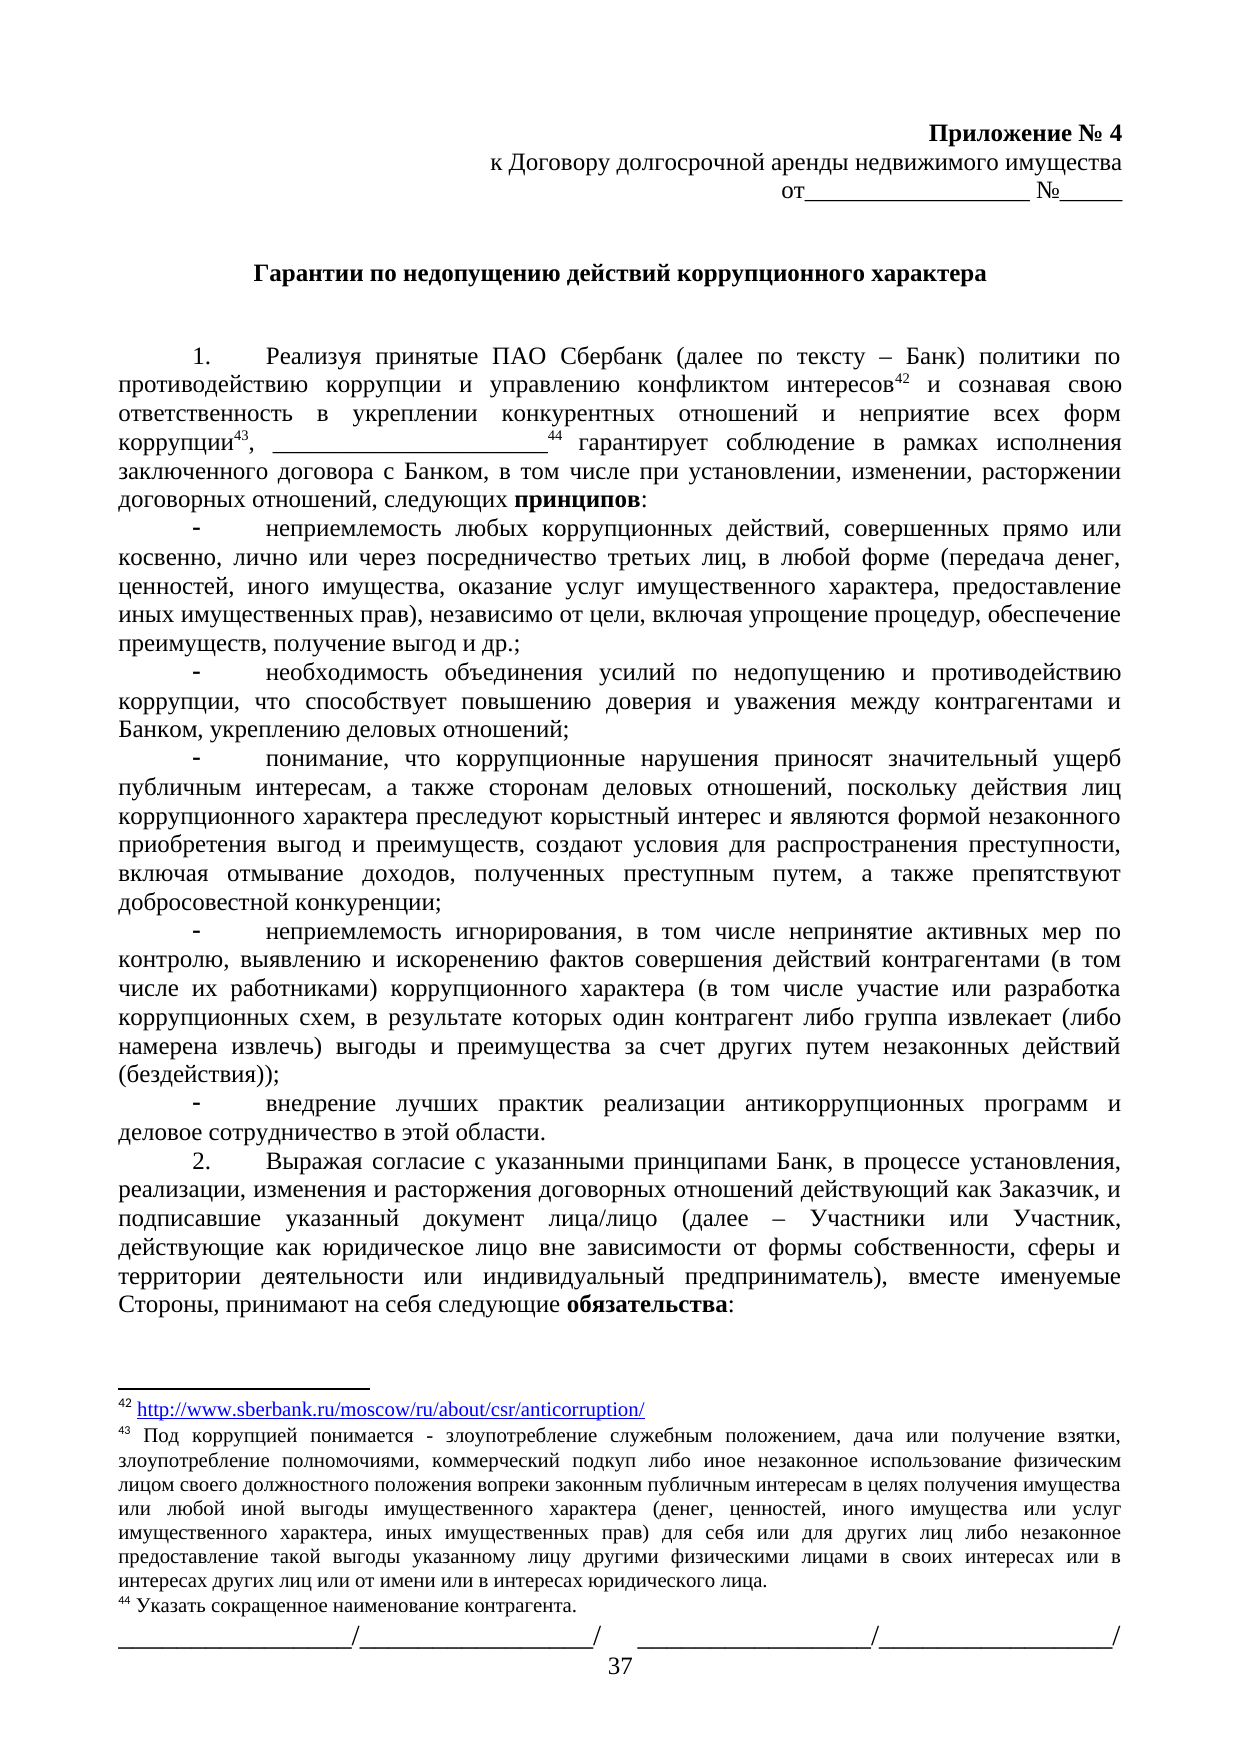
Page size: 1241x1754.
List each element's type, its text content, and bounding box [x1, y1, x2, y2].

list понимание, что коррупционные нарушения приносят значительный ущерб публичным интересам, а также сторонам деловых отношений, поскольку действия лиц коррупционного характера преследуют корыстный интерес и являются формой незаконного приобретения выгод и преимуществ, создают условия для распространения преступности, включая отмывание доходов, полученных преступным путем, а также препятствуют добросовестной конкуренции; [118, 743, 1122, 916]
list внедрение лучших практик реализации антикоррупционных программ и деловое сотрудничество в этой области. [118, 1088, 1122, 1146]
list необходимость объединения усилий по недопущению и противодействию коррупции, что способствует повышению доверия и уважения между контрагентами и Банком, укреплению деловых отношений; [118, 657, 1122, 743]
list неприемлемость игнорирования, в том числе непринятие активных мер по контролю, выявлению и искоренению фактов совершения действий контрагентами (в том числе их работниками) коррупционного характера (в том числе участие или разработка коррупционных схем, в результате которых один контрагент либо группа извлекает (либо намерена извлечь) выгоды и преимущества за счет других путем незаконных действий (бездействия)); [118, 916, 1122, 1088]
text к Договору долгосрочной аренды недвижимого имущества [118, 147, 1122, 176]
list Выражая согласие с указанными принципами Банк, в процессе установления, реализации, изменения и расторжения договорных отношений действующий как Заказчик, и подписавшие указанный документ лица/лицо (далее – Участники или Участник, действующие как юридическое лицо вне зависимости от формы собственности, сферы и территории деятельности или индивидуальный предприниматель), вместе именуемые Стороны, принимают на себя следующие обязательства: [118, 1146, 1122, 1318]
list Приложение № 4 [192, 118, 1122, 147]
list Реализуя принятые ПАО Сбербанк (далее по тексту – Банк) политики по противодействию коррупции и управлению конфликтом интересов и сознавая свою ответственность в укреплении конкурентных отношений и неприятие всех форм коррупции, ______________________ гарантирует соблюдение в рамках исполнения заключенного договора с Банком, в том числе при установлении, изменении, расторжении договорных отношений, следующих принципов: [118, 341, 1122, 513]
text от__________________ №_____ [118, 176, 1122, 204]
text Гарантии по недопущению действий коррупционного характера [118, 258, 1122, 287]
list неприемлемость любых коррупционных действий, совершенных прямо или косвенно, лично или через посредничество третьих лиц, в любой форме (передача денег, ценностей, иного имущества, оказание услуг имущественного характера, предоставление иных имущественных прав), независимо от цели, включая упрощение процедур, обеспечение преимуществ, получение выгод и др.; [118, 513, 1122, 657]
